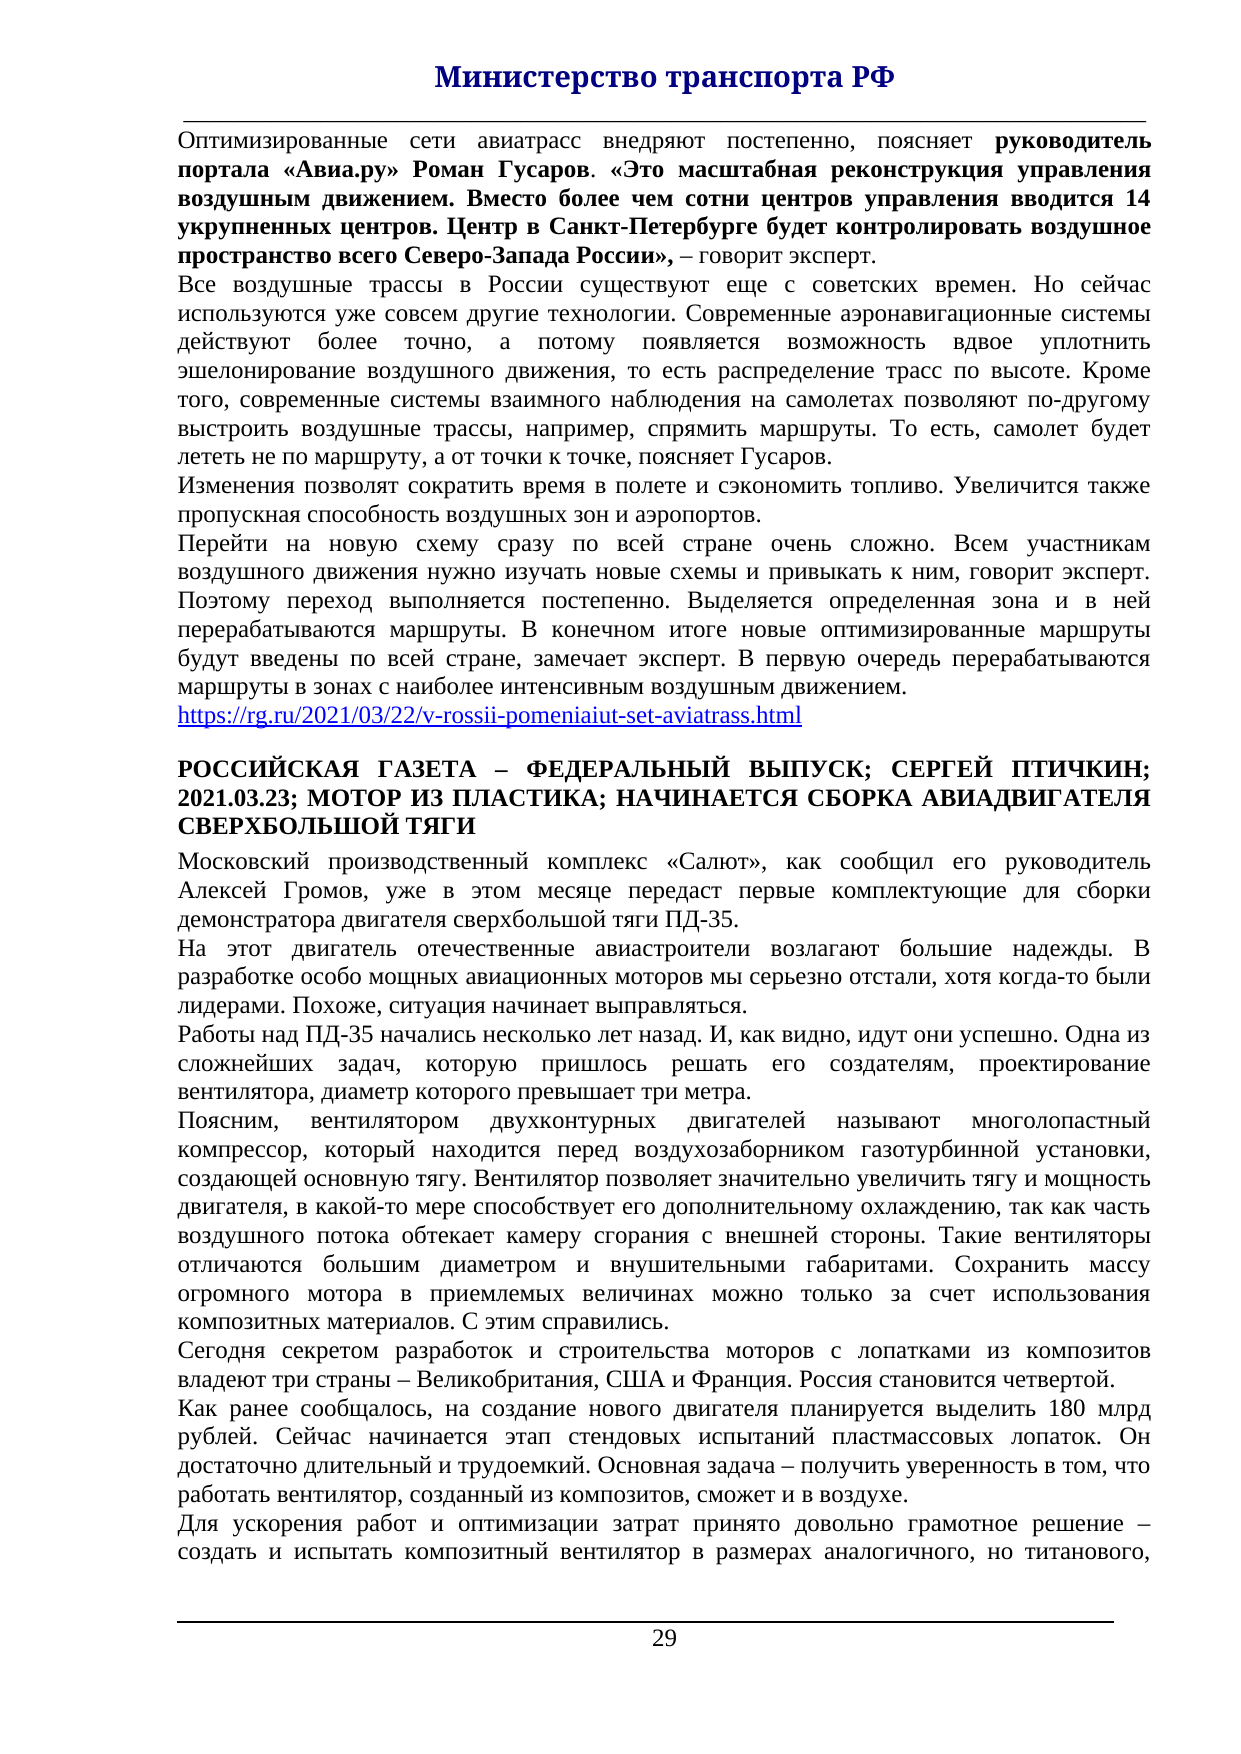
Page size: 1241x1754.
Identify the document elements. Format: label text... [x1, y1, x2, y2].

text https://rg.ru/2021/03/22/v-rossii-pomeniaiut-set-aviatrass.html [177, 700, 1152, 729]
text На этот двигатель отечественные авиастроители возлагают большие надежды. В разработке особо мощных авиационных моторов мы серьезно отстали, хотя когда-то были лидерами. Похоже, ситуация начинает выправляться. [177, 933, 1152, 1019]
text Сегодня секретом разработок и строительства моторов с лопатками из композитов владеют три страны – Великобритания, США и Франция. Россия становится четвертой. [177, 1335, 1152, 1393]
text Перейти на новую схему сразу по всей стране очень сложно. Всем участникам воздушного движения нужно изучать новые схемы и привыкать к ним, говорит эксперт. Поэтому переход выполняется постепенно. Выделяется определенная зона и в ней перерабатываются маршруты. В конечном итоге новые оптимизированные маршруты будут введены по всей стране, замечает эксперт. В первую очередь перерабатываются маршруты в зонах с наиболее интенсивным воздушным движением. [177, 528, 1152, 700]
text Оптимизированные сети авиатрасс внедряют постепенно, поясняет руководитель портала «Авиа.ру» Роман Гусаров. «Это масштабная реконструкция управления воздушным движением. Вместо более чем сотни центров управления вводится 14 укрупненных центров. Центр в Санкт-Петербурге будет контролировать воздушное пространство всего Северо-Запада России», – говорит эксперт. [177, 125, 1152, 269]
text Работы над ПД-35 начались несколько лет назад. И, как видно, идут они успешно. Одна из сложнейших задач, которую пришлось решать его создателям, проектирование вентилятора, диаметр которого превышает три метра. [177, 1019, 1152, 1105]
subtitle РОССИЙСКАЯ ГАЗЕТА – ФЕДЕРАЛЬНЫЙ ВЫПУСК; СЕРГЕЙ ПТИЧКИН; 2021.03.23; МОТОР ИЗ ПЛАСТИКА; НАЧИНАЕТСЯ СБОРКА АВИАДВИГАТЕЛЯ СВЕРХБОЛЬШОЙ ТЯГИ [177, 754, 1152, 840]
text Как ранее сообщалось, на создание нового двигателя планируется выделить 180 млрд рублей. Сейчас начинается этап стендовых испытаний пластмассовых лопаток. Он достаточно длительный и трудоемкий. Основная задача – получить уверенность в том, что работать вентилятор, созданный из композитов, сможет и в воздухе. [177, 1393, 1152, 1508]
text Московский производственный комплекс «Салют», как сообщил его руководитель Алексей Громов, уже в этом месяце передаст первые комплектующие для сборки демонстратора двигателя сверхбольшой тяги ПД-35. [177, 846, 1152, 933]
text Изменения позволят сократить время в полете и сэкономить топливо. Увеличится также пропускная способность воздушных зон и аэропортов. [177, 470, 1152, 528]
text Все воздушные трассы в России существуют еще с советских времен. Но сейчас используются уже совсем другие технологии. Современные аэронавигационные системы действуют более точно, а потому появляется возможность вдвое уплотнить эшелонирование воздушного движения, то есть распределение трасс по высоте. Кроме того, современные системы взаимного наблюдения на самолетах позволяют по-другому выстроить воздушные трассы, например, спрямить маршруты. То есть, самолет будет лететь не по маршруту, а от точки к точке, поясняет Гусаров. [177, 269, 1152, 470]
text Поясним, вентилятором двухконтурных двигателей называют многолопастный компрессор, который находится перед воздухозаборником газотурбинной установки, создающей основную тягу. Вентилятор позволяет значительно увеличить тягу и мощность двигателя, в какой-то мере способствует его дополнительному охлаждению, так как часть воздушного потока обтекает камеру сгорания с внешней стороны. Такие вентиляторы отличаются большим диаметром и внушительными габаритами. Сохранить массу огромного мотора в приемлемых величинах можно только за счет использования композитных материалов. С этим справились. [177, 1105, 1152, 1335]
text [177, 1508, 1152, 1565]
